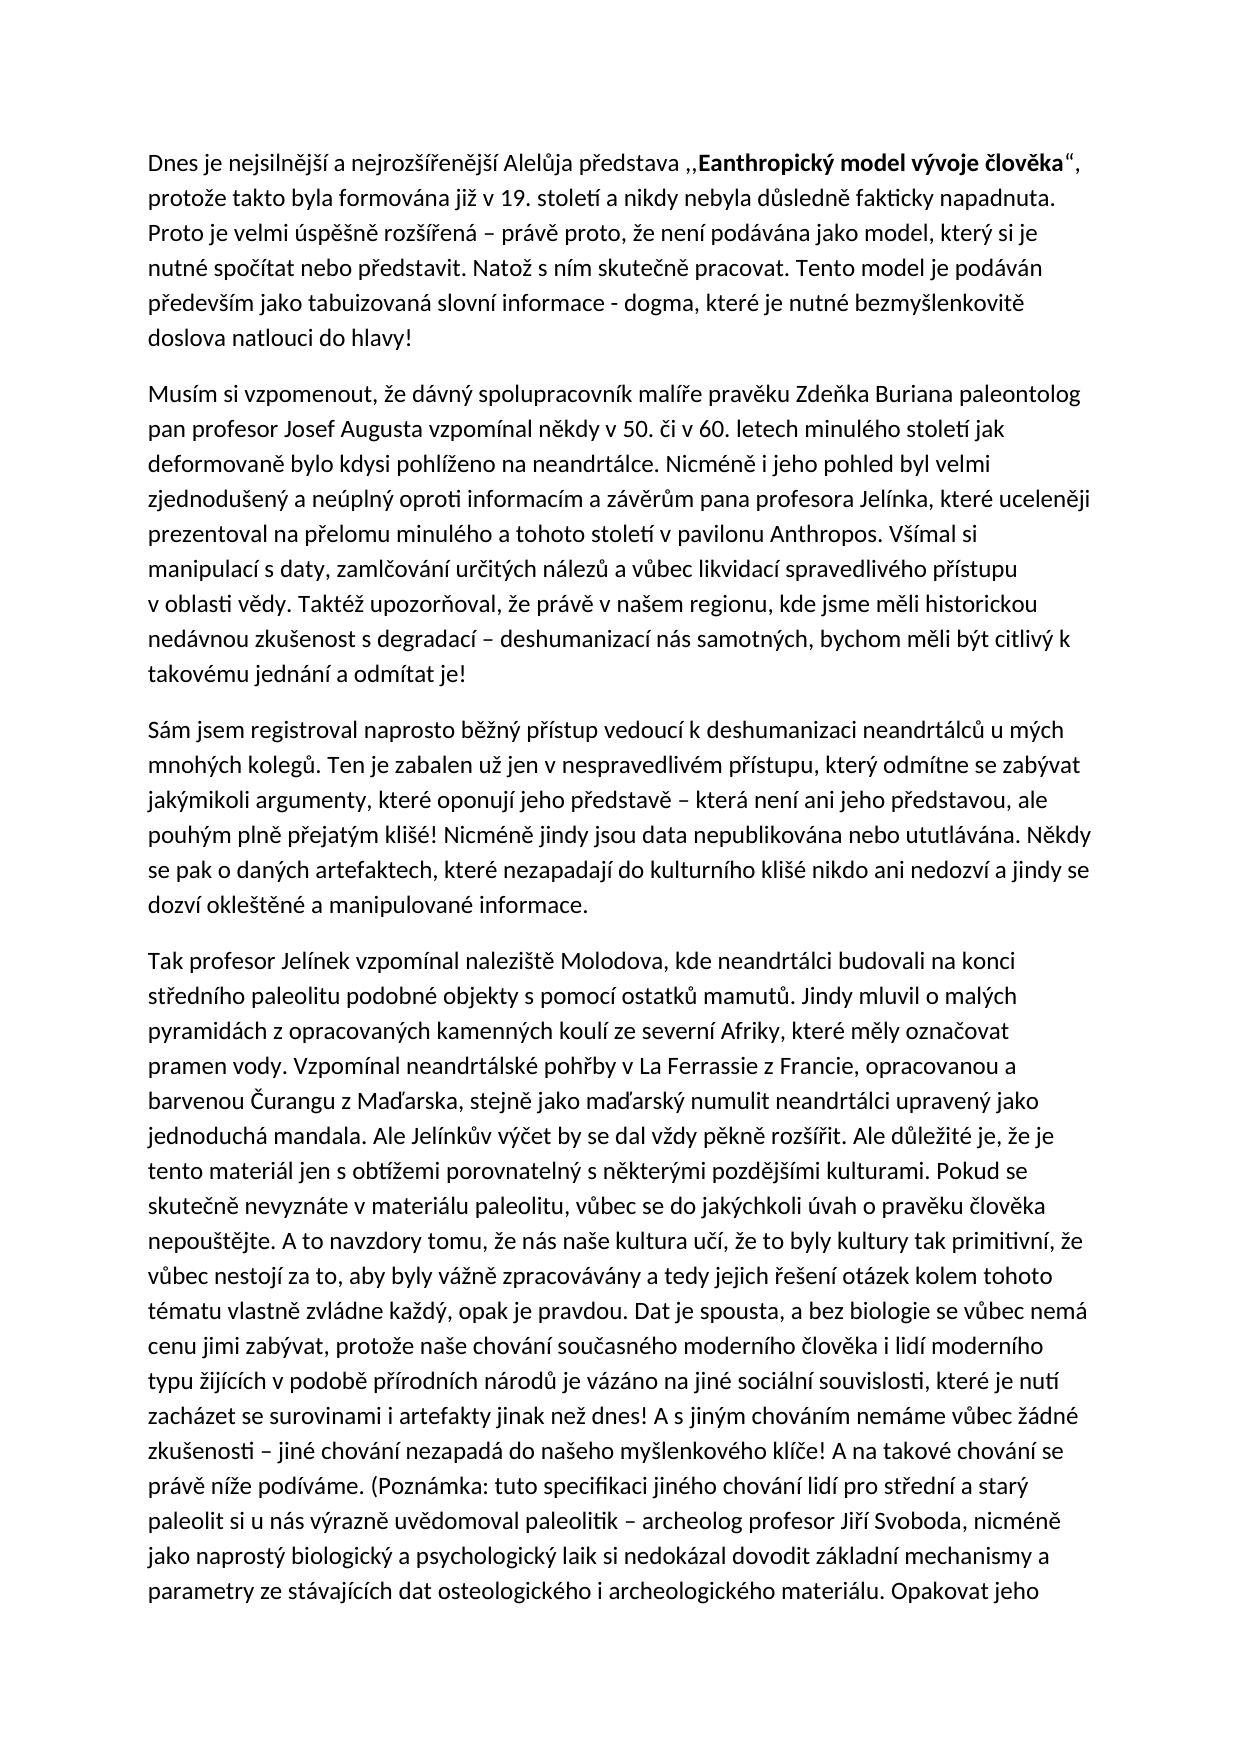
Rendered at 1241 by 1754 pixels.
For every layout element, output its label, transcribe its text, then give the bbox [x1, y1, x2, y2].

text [148, 945, 1093, 1606]
text Dnes je nejsilnější a nejrozšířenější Alelůja představa ,,Eanthropický model vývoje člověka“, protože takto byla formována již v 19. století a nikdy nebyla důsledně fakticky napadnuta. Proto je velmi úspěšně rozšířená – právě proto, že není podávána jako model, který si je nutné spočítat nebo představit. Natož s ním skutečně pracovat. Tento model je podáván především jako tabuizovaná slovní informace - dogma, které je nutné bezmyšlenkovitě doslova natlouci do hlavy! [148, 148, 1093, 353]
text Musím si vzpomenout, že dávný spolupracovník malíře pravěku Zdeňka Buriana paleontolog pan profesor Josef Augusta vzpomínal někdy v 50. či v 60. letech minulého století jak deformovaně bylo kdysi pohlíženo na neandrtálce. Nicméně i jeho pohled byl velmi zjednodušený a neúplný oproti informacím a závěrům pana profesora Jelínka, které uceleněji prezentoval na přelomu minulého a tohoto století v pavilonu Anthropos. Všímal si manipulací s daty, zamlčování určitých nálezů a vůbec likvidací spravedlivého přístupu v oblasti vědy. Taktéž upozorňoval, že právě v našem regionu, kde jsme měli historickou nedávnou zkušenost s degradací – deshumanizací nás samotných, bychom měli být citlivý k takovému jednání a odmítat je! [148, 378, 1093, 689]
text Sám jsem registroval naprosto běžný přístup vedoucí k deshumanizaci neandrtálců u mých mnohých kolegů. Ten je zabalen už jen v nespravedlivém přístupu, který odmítne se zabývat jakýmikoli argumenty, které oponují jeho představě – která není ani jeho představou, ale pouhým plně přejatým klišé! Nicméně jindy jsou data nepublikována nebo ututlávána. Někdy se pak o daných artefaktech, které nezapadají do kulturního klišé nikdo ani nedozví a jindy se dozví okleštěné a manipulované informace. [148, 714, 1093, 920]
